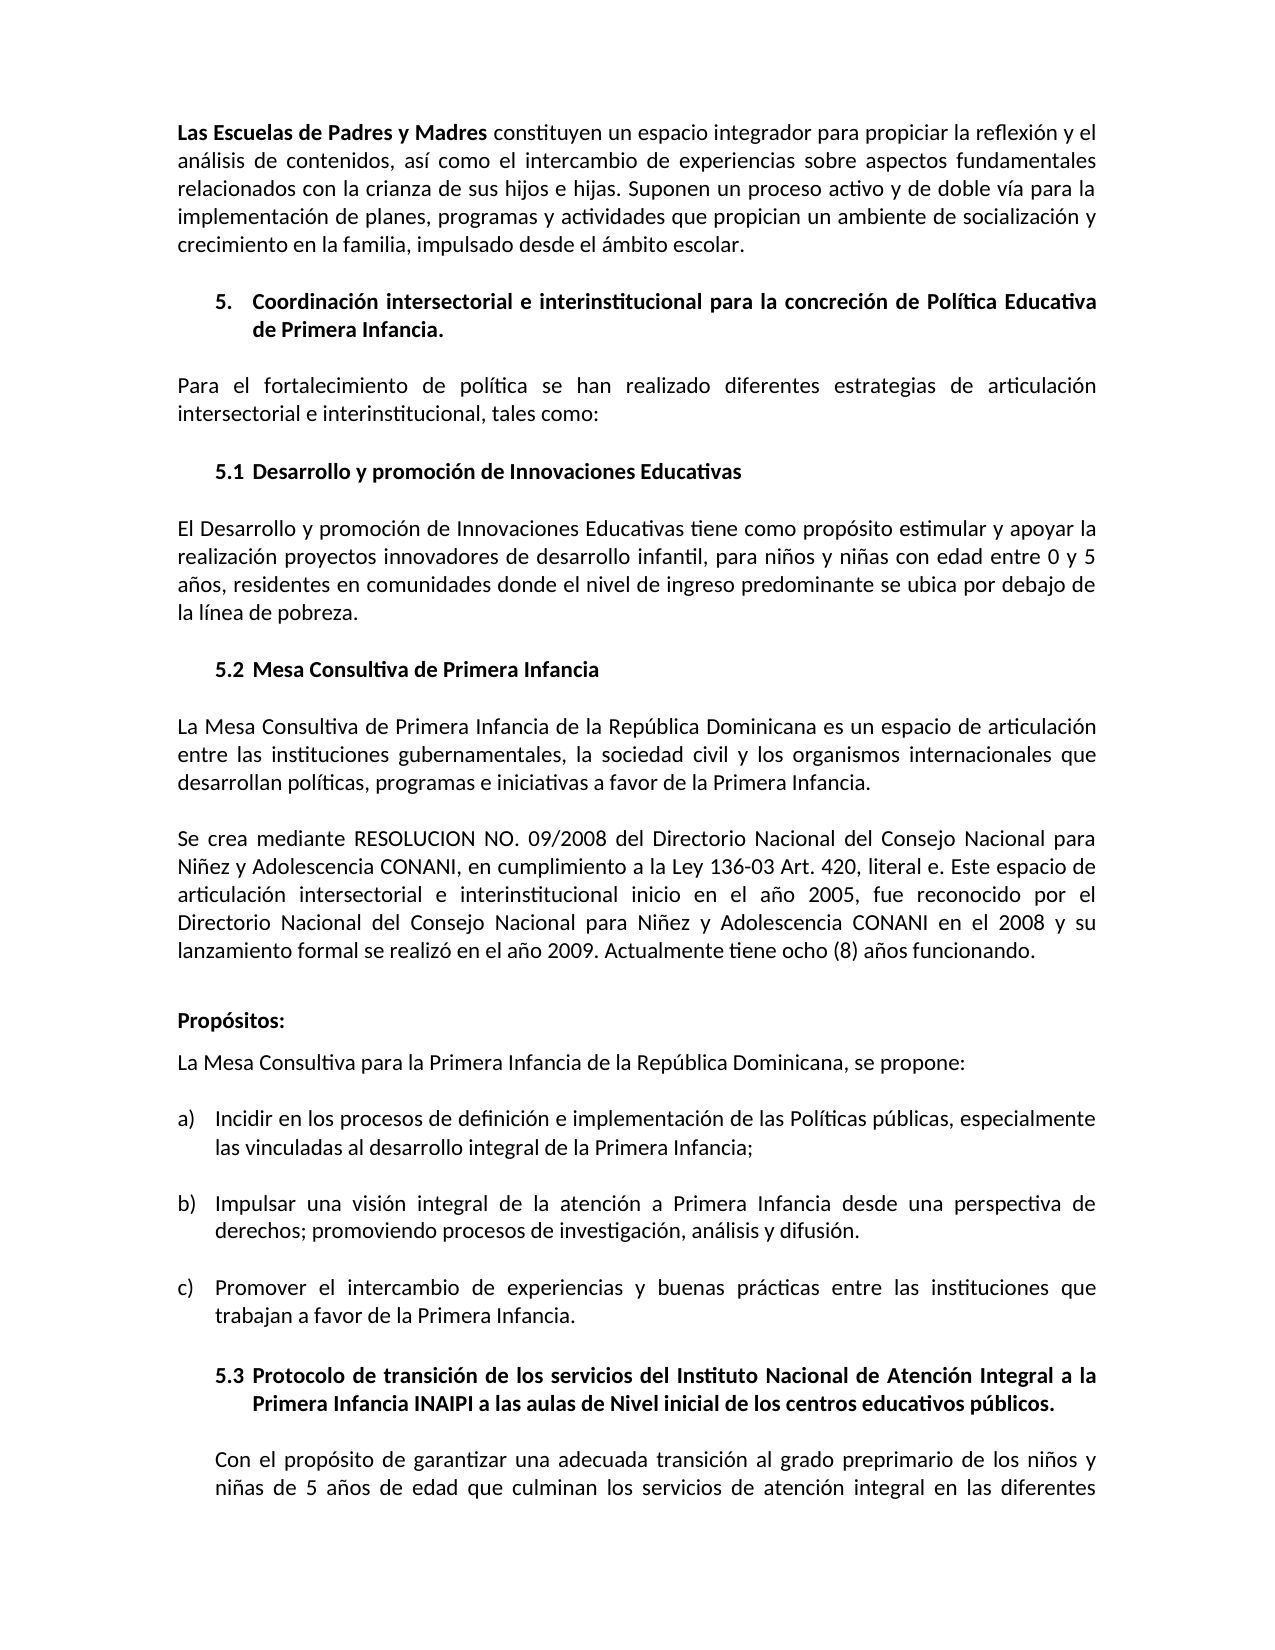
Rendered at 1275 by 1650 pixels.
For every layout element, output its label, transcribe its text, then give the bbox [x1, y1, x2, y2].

list Incidir en los procesos de definición e implementación de las Políticas públicas, especialmente las vinculadas al desarrollo integral de la Primera Infancia; [177, 1104, 1098, 1161]
text La Mesa Consultiva de Primera Infancia de la República Dominicana es un espacio de articulación entre las instituciones gubernamentales, la sociedad civil y los organismos internacionales que desarrollan políticas, programas e iniciativas a favor de la Primera Infancia. [177, 712, 1098, 796]
text Las Escuelas de Padres y Madres constituyen un espacio integrador para propiciar la reflexión y el análisis de contenidos, así como el intercambio de experiencias sobre aspectos fundamentales relacionados con la crianza de sus hijos e hijas. Suponen un proceso activo y de doble vía para la implementación de planes, programas y actividades que propician un ambiente de socialización y crecimiento en la familia, impulsado desde el ámbito escolar. [177, 118, 1098, 258]
text El Desarrollo y promoción de Innovaciones Educativas tiene como propósito estimular y apoyar la realización proyectos innovadores de desarrollo infantil, para niños y niñas con edad entre 0 y 5 años, residentes en comunidades donde el nivel de ingreso predominante se ubica por debajo de la línea de pobreza. [177, 514, 1098, 626]
text Propósitos: [177, 1007, 1098, 1034]
list Desarrollo y promoción de Innovaciones Educativas [215, 457, 1098, 485]
list Protocolo de transición de los servicios del Instituto Nacional de Atención Integral a la Primera Infancia INAIPI a las aulas de Nivel inicial de los centros educativos públicos. [215, 1361, 1098, 1417]
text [215, 1445, 1098, 1501]
list Coordinación intersectorial e interinstitucional para la concreción de Política Educativa de Primera Infancia. [215, 287, 1098, 343]
text La Mesa Consultiva para la Primera Infancia de la República Dominicana, se propone: [177, 1048, 1098, 1077]
list Mesa Consultiva de Primera Infancia [215, 655, 1098, 683]
text Se crea mediante RESOLUCION NO. 09/2008 del Directorio Nacional del Consejo Nacional para Niñez y Adolescencia CONANI, en cumplimiento a la Ley 136-03 Art. 420, literal e. Este espacio de articulación intersectorial e interinstitucional inicio en el año 2005, fue reconocido por el Directorio Nacional del Consejo Nacional para Niñez y Adolescencia CONANI en el 2008 y su lanzamiento formal se realizó en el año 2009. Actualmente tiene ocho (8) años funcionando. [177, 824, 1098, 964]
text Para el fortalecimiento de política se han realizado diferentes estrategias de articulación intersectorial e interinstitucional, tales como: [177, 372, 1098, 428]
list Impulsar una visión integral de la atención a Primera Infancia desde una perspectiva de derechos; promoviendo procesos de investigación, análisis y difusión. [177, 1189, 1098, 1245]
list Promover el intercambio de experiencias y buenas prácticas entre las instituciones que trabajan a favor de la Primera Infancia. [177, 1273, 1098, 1329]
